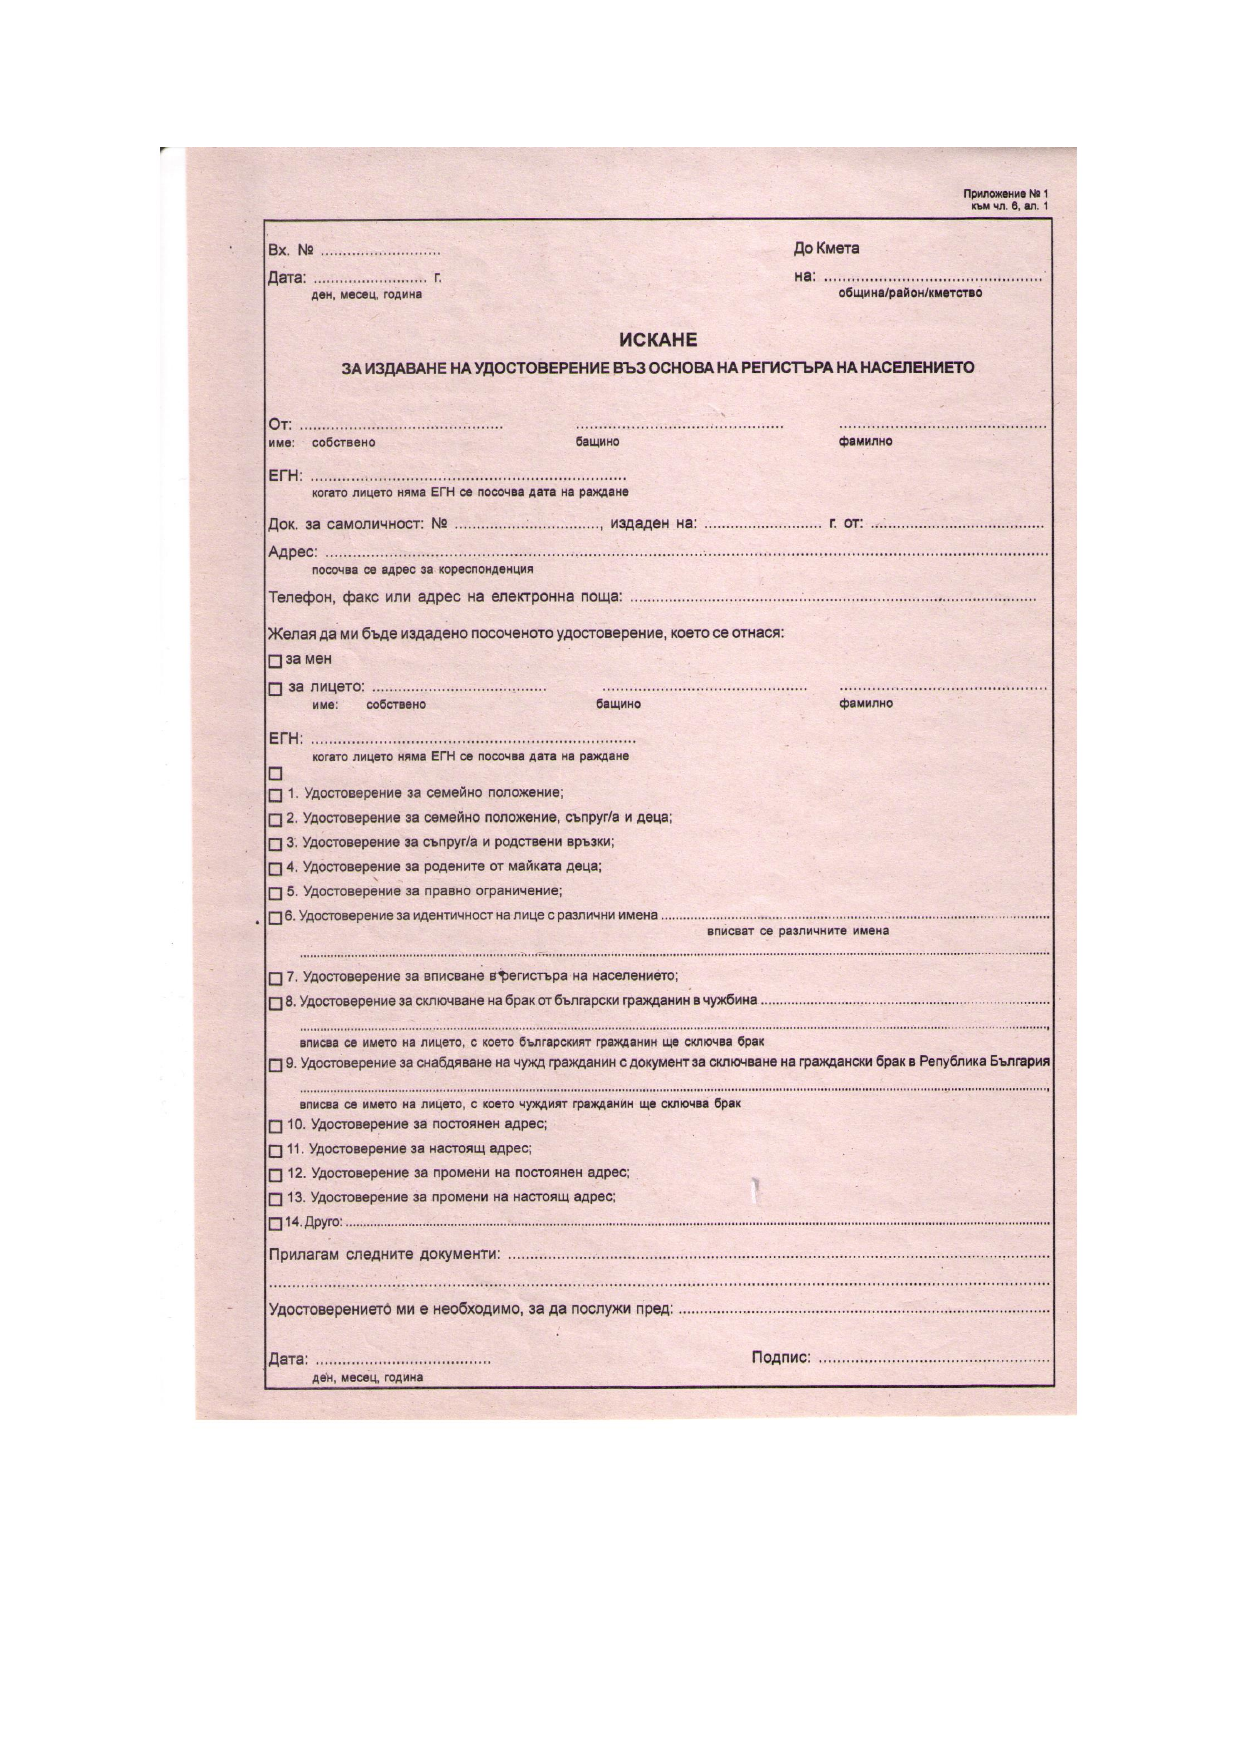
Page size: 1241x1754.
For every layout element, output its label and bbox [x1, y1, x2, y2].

picture [147, 147, 1093, 1447]
